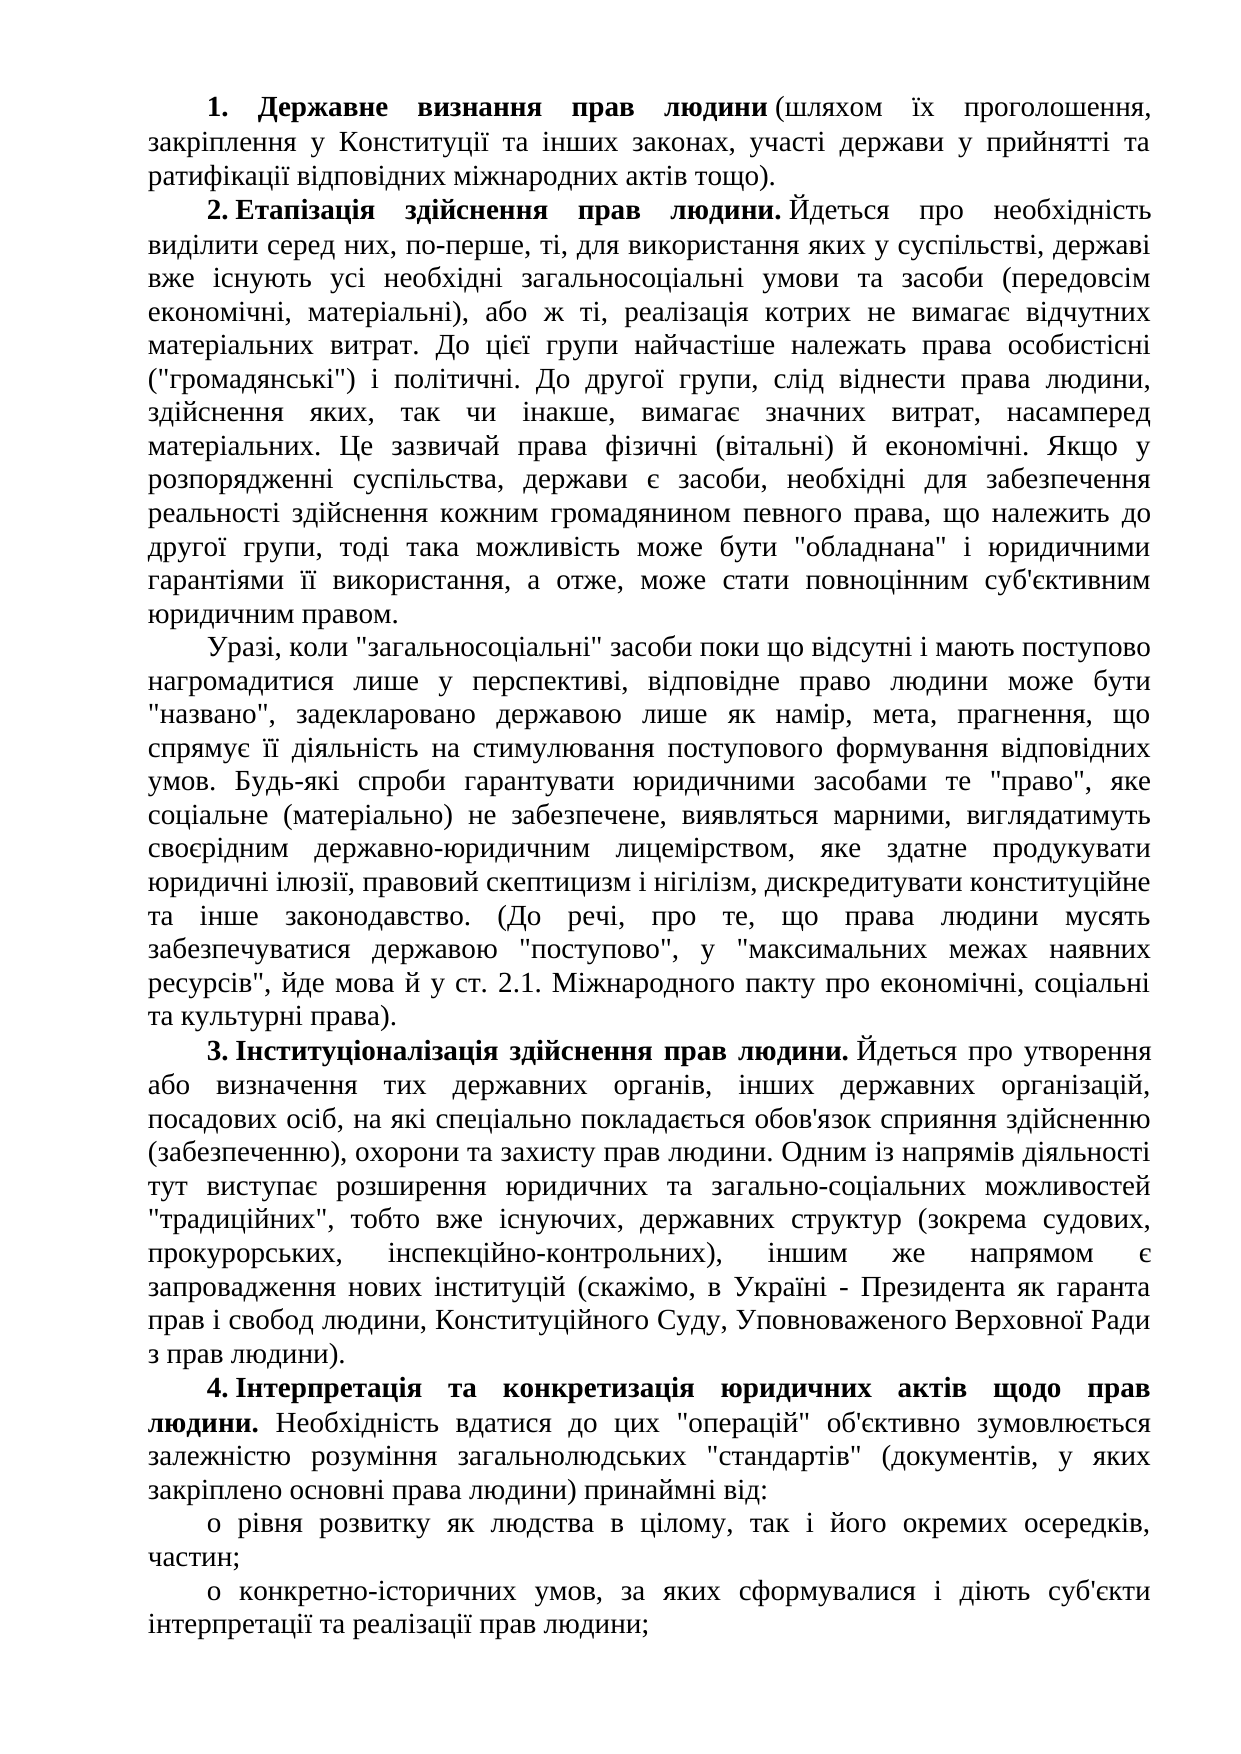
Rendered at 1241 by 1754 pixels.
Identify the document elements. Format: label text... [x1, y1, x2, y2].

text Уразі, коли "загальносоціальні" засоби поки що відсутні і мають поступово нагромадитися лише у перспективі, відповідне право людини може бути "названо", задекларовано державою лише як намір, мета, прагнення, що спрямує її діяльність на стимулювання поступового формування відповідних умов. Будь-які спроби гарантувати юридичними засобами те "право", яке соціальне (матеріально) не забезпечене, виявляться марними, виглядатимуть своєрідним державно-юридичним лицемірством, яке здатне продукувати юридичні ілюзії, правовий скептицизм і нігілізм, дискредитувати конституційне та інше законодавство. (До речі, про те, що права людини мусять забезпечуватися державою "поступово", у "максимальних межах наявних ресурсів", йде мова й у ст. 2.1. Міжнародного пакту про економічні, соціальні та культурні права). [148, 629, 1152, 1032]
text 2. Етапізація здійснення прав людини. Йдеться про необхідність виділити серед них, по-перше, ті, для використання яких у суспільстві, державі вже існують усі необхідні загальносоціальні умови та засоби (передовсім економічні, матеріальні), або ж ті, реалізація котрих не вимагає відчутних матеріальних витрат. До цієї групи найчастіше належать права особистісні ("громадянські") і політичні. До другої групи, слід віднести права людини, здійснення яких, так чи інакше, вимагає значних витрат, насамперед матеріальних. Це зазвичай права фізичні (вітальні) й економічні. Якщо у розпорядженні суспільства, держави є засоби, необхідні для забезпечення реальності здійснення кожним громадянином певного права, що належить до другої групи, тоді така можливість може бути "обладнана" і юридичними гарантіями її використання, а отже, може стати повноцінним суб'єктивним юридичним правом. [148, 191, 1152, 629]
text o конкретно-історичних умов, за яких сформувалися і діють суб'єкти інтерпретації та реалізації прав людини; [148, 1573, 1152, 1640]
text 1. Державне визнання прав людини (шляхом їх проголошення, закріплення у Конституції та інших законах, участі держави у прийнятті та ратифікації відповідних міжнародних актів тощо). [148, 88, 1152, 191]
text 4. Інтерпретація та конкретизація юридичних актів щодо прав людини. Необхідність вдатися до цих "операцій" об'єктивно зумовлюється залежністю розуміння загальнолюдських "стандартів" (документів, у яких закріплено основні права людини) принаймні від: [148, 1369, 1152, 1506]
text 3. Інституціоналізація здійснення прав людини. Йдеться про утворення або визначення тих державних органів, інших державних організацій, посадових осіб, на які спеціально покладається обов'язок сприяння здійсненню (забезпеченню), охорони та захисту прав людини. Одним із напрямів діяльності тут виступає розширення юридичних та загально-соціальних можливостей "традиційних", тобто вже існуючих, державних структур (зокрема судових, прокурорських, інспекційно-контрольних), іншим же напрямом є запровадження нових інституцій (скажімо, в Україні - Президента як гаранта прав і свобод людини, Конституційного Суду, Уповноваженого Верховної Ради з прав людини). [148, 1032, 1152, 1369]
text o рівня розвитку як людства в цілому, так і його окремих осередків, частин; [148, 1506, 1152, 1573]
